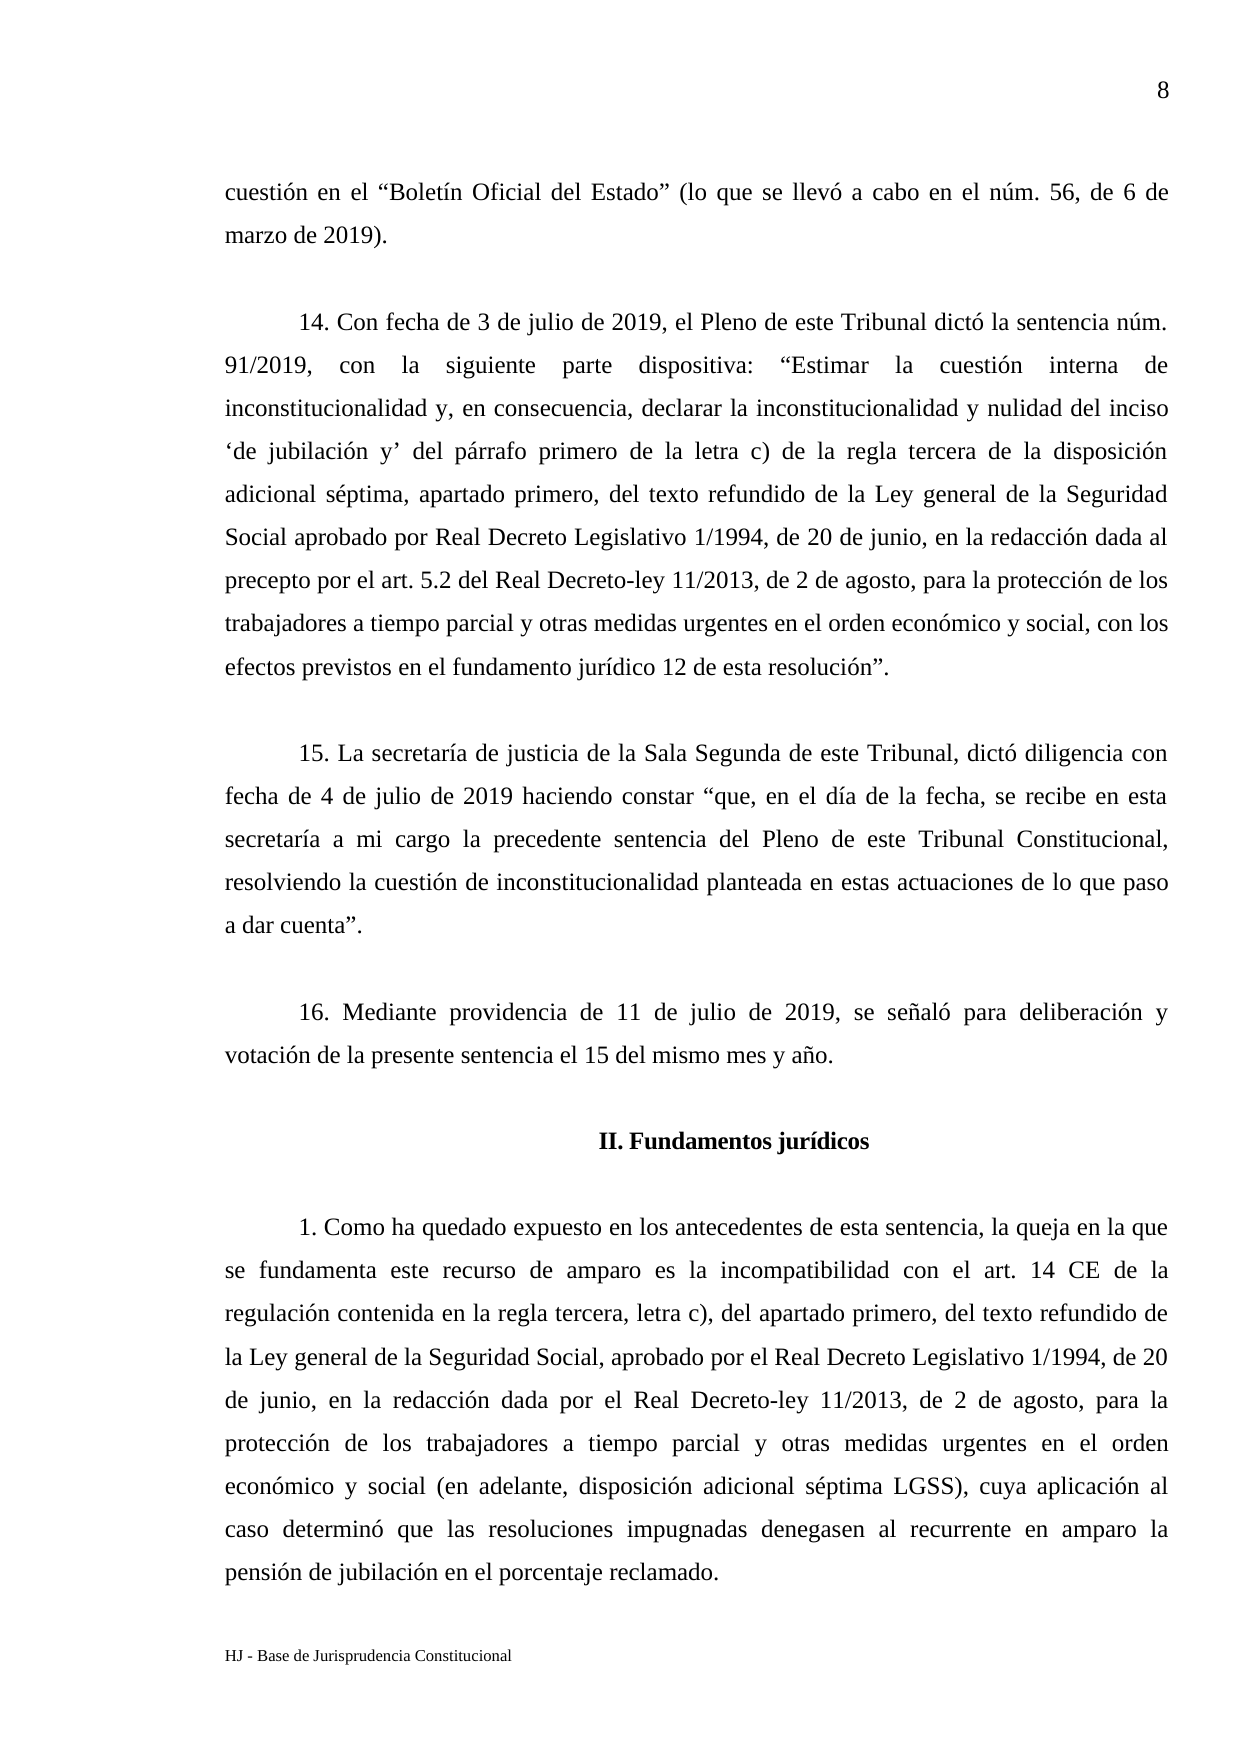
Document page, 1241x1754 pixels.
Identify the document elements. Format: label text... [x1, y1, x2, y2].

text 15. La secretaría de justicia de la Sala Segunda de este Tribunal, dictó diligencia con fecha de 4 de julio de 2019 haciendo constar “que, en el día de la fecha, se recibe en esta secretaría a mi cargo la precedente sentencia del Pleno de este Tribunal Constitucional, resolviendo la cuestión de inconstitucionalidad planteada en estas actuaciones de lo que paso a dar cuenta”. [224, 738, 1169, 939]
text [224, 177, 1169, 249]
text 16. Mediante providencia de 11 de julio de 2019, se señaló para deliberación y votación de la presente sentencia el 15 del mismo mes y año. [224, 997, 1169, 1068]
text 14. Con fecha de 3 de julio de 2019, el Pleno de este Tribunal dictó la sentencia núm. 91/2019, con la siguiente parte dispositiva: “Estimar la cuestión interna de inconstitucionalidad y, en consecuencia, declarar la inconstitucionalidad y nulidad del inciso ‘de jubilación y’ del párrafo primero de la letra c) de la regla tercera de la disposición adicional séptima, apartado primero, del texto refundido de la Ley general de la Seguridad Social aprobado por Real Decreto Legislativo 1/1994, de 20 de junio, en la redacción dada al precepto por el art. 5.2 del Real Decreto-ley 11/2013, de 2 de agosto, para la protección de los trabajadores a tiempo parcial y otras medidas urgentes en el orden económico y social, con los efectos previstos en el fundamento jurídico 12 de esta resolución”. [224, 307, 1169, 680]
subtitle II. Fundamentos jurídicos [224, 1126, 1169, 1155]
text 1. Como ha quedado expuesto en los antecedentes de esta sentencia, la queja en la que se fundamenta este recurso de amparo es la incompatibilidad con el art. 14 CE de la regulación contenida en la regla tercera, letra c), del apartado primero, del texto refundido de la Ley general de la Seguridad Social, aprobado por el Real Decreto Legislativo 1/1994, de 20 de junio, en la redacción dada por el Real Decreto-ley 11/2013, de 2 de agosto, para la protección de los trabajadores a tiempo parcial y otras medidas urgentes en el orden económico y social (en adelante, disposición adicional séptima LGSS), cuya aplicación al caso determinó que las resoluciones impugnadas denegasen al recurrente en amparo la pensión de jubilación en el porcentaje reclamado. [224, 1212, 1169, 1586]
